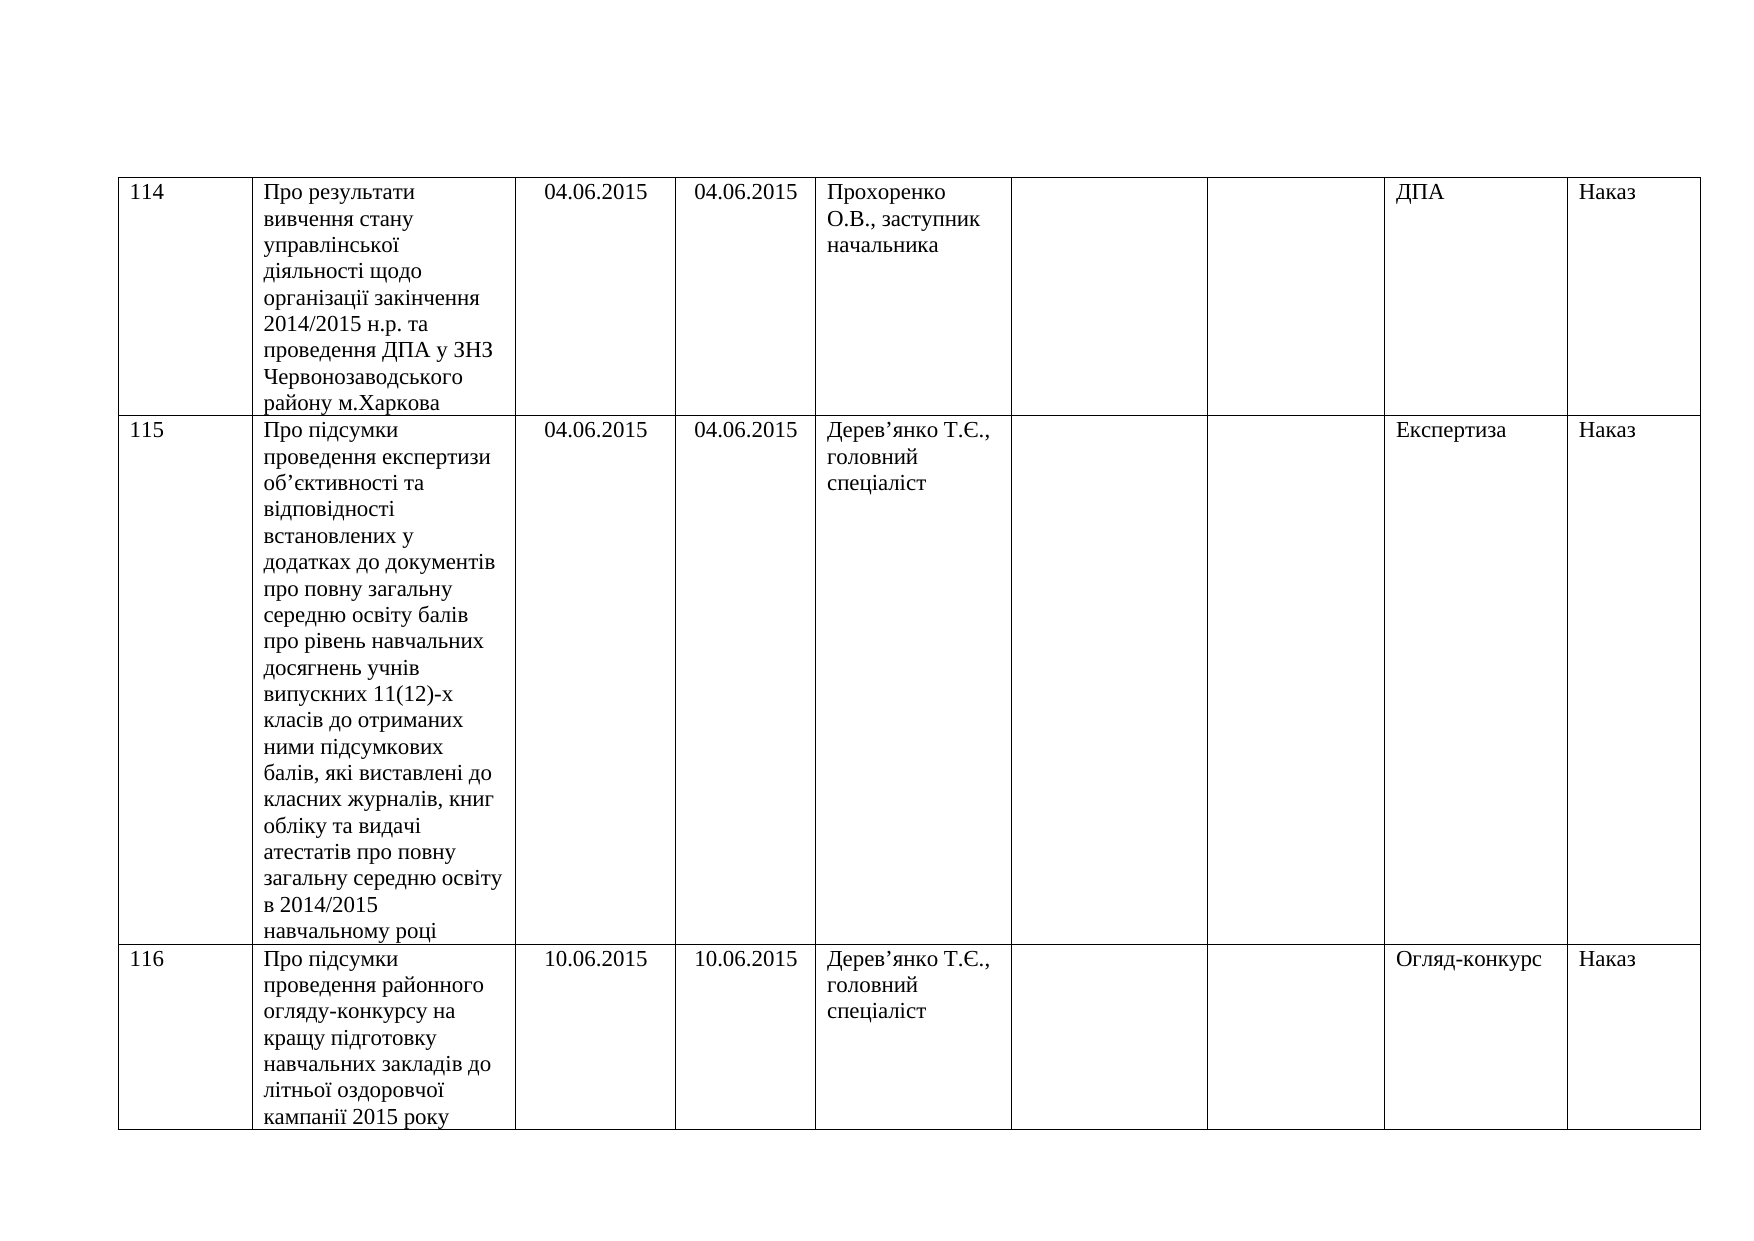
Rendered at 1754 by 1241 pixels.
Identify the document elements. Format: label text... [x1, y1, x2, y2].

table_cell [1208, 178, 1384, 415]
table_cell 10.06.2015 [676, 945, 815, 1129]
table_cell Наказ [1568, 945, 1700, 1129]
table_cell 114 [119, 178, 252, 415]
table_cell 116 [119, 945, 252, 1129]
table_cell [1012, 178, 1207, 415]
table_cell [1012, 945, 1207, 1129]
table_cell [1012, 416, 1207, 943]
table_cell Прохоренко О.В., заступник начальника [816, 178, 1011, 415]
table_cell Огляд-конкурс [1385, 945, 1567, 1129]
table_cell ДПА [1385, 178, 1567, 415]
table_cell 04.06.2015 [516, 178, 675, 415]
table_cell Дерев’янко Т.Є., головний спеціаліст [816, 416, 1011, 943]
table_cell 04.06.2015 [676, 416, 815, 943]
table_cell [1208, 416, 1384, 943]
table_cell Про результати вивчення стану управлінської діяльності щодо організації закінчення 2014/2015 н.р. та проведення ДПА у ЗНЗ Червонозаводського району м.Харкова [253, 178, 515, 415]
table_cell 04.06.2015 [676, 178, 815, 415]
table_cell Про підсумки проведення районного огляду-конкурсу на кращу підготовку навчальних закладів до літньої оздоровчої кампанії 2015 року [253, 945, 515, 1129]
table_cell 115 [119, 416, 252, 943]
table_cell Наказ [1568, 416, 1700, 943]
table_cell 10.06.2015 [516, 945, 675, 1129]
table_cell Про підсумки проведення експертизи об’єктивності та відповідності встановлених у додатках до документів про повну загальну середню освіту балів про рівень навчальних досягнень учнів випускних 11(12)-х класів до отриманих ними підсумкових балів, які виставлені до класних журналів, книг обліку та видачі атестатів про повну загальну середню освіту в 2014/2015 навчальному році [253, 416, 515, 943]
table_cell [1208, 945, 1384, 1129]
table_cell Наказ [1568, 178, 1700, 415]
table_cell Експертиза [1385, 416, 1567, 943]
table_cell 04.06.2015 [516, 416, 675, 943]
table_cell Дерев’янко Т.Є., головний спеціаліст [816, 945, 1011, 1129]
